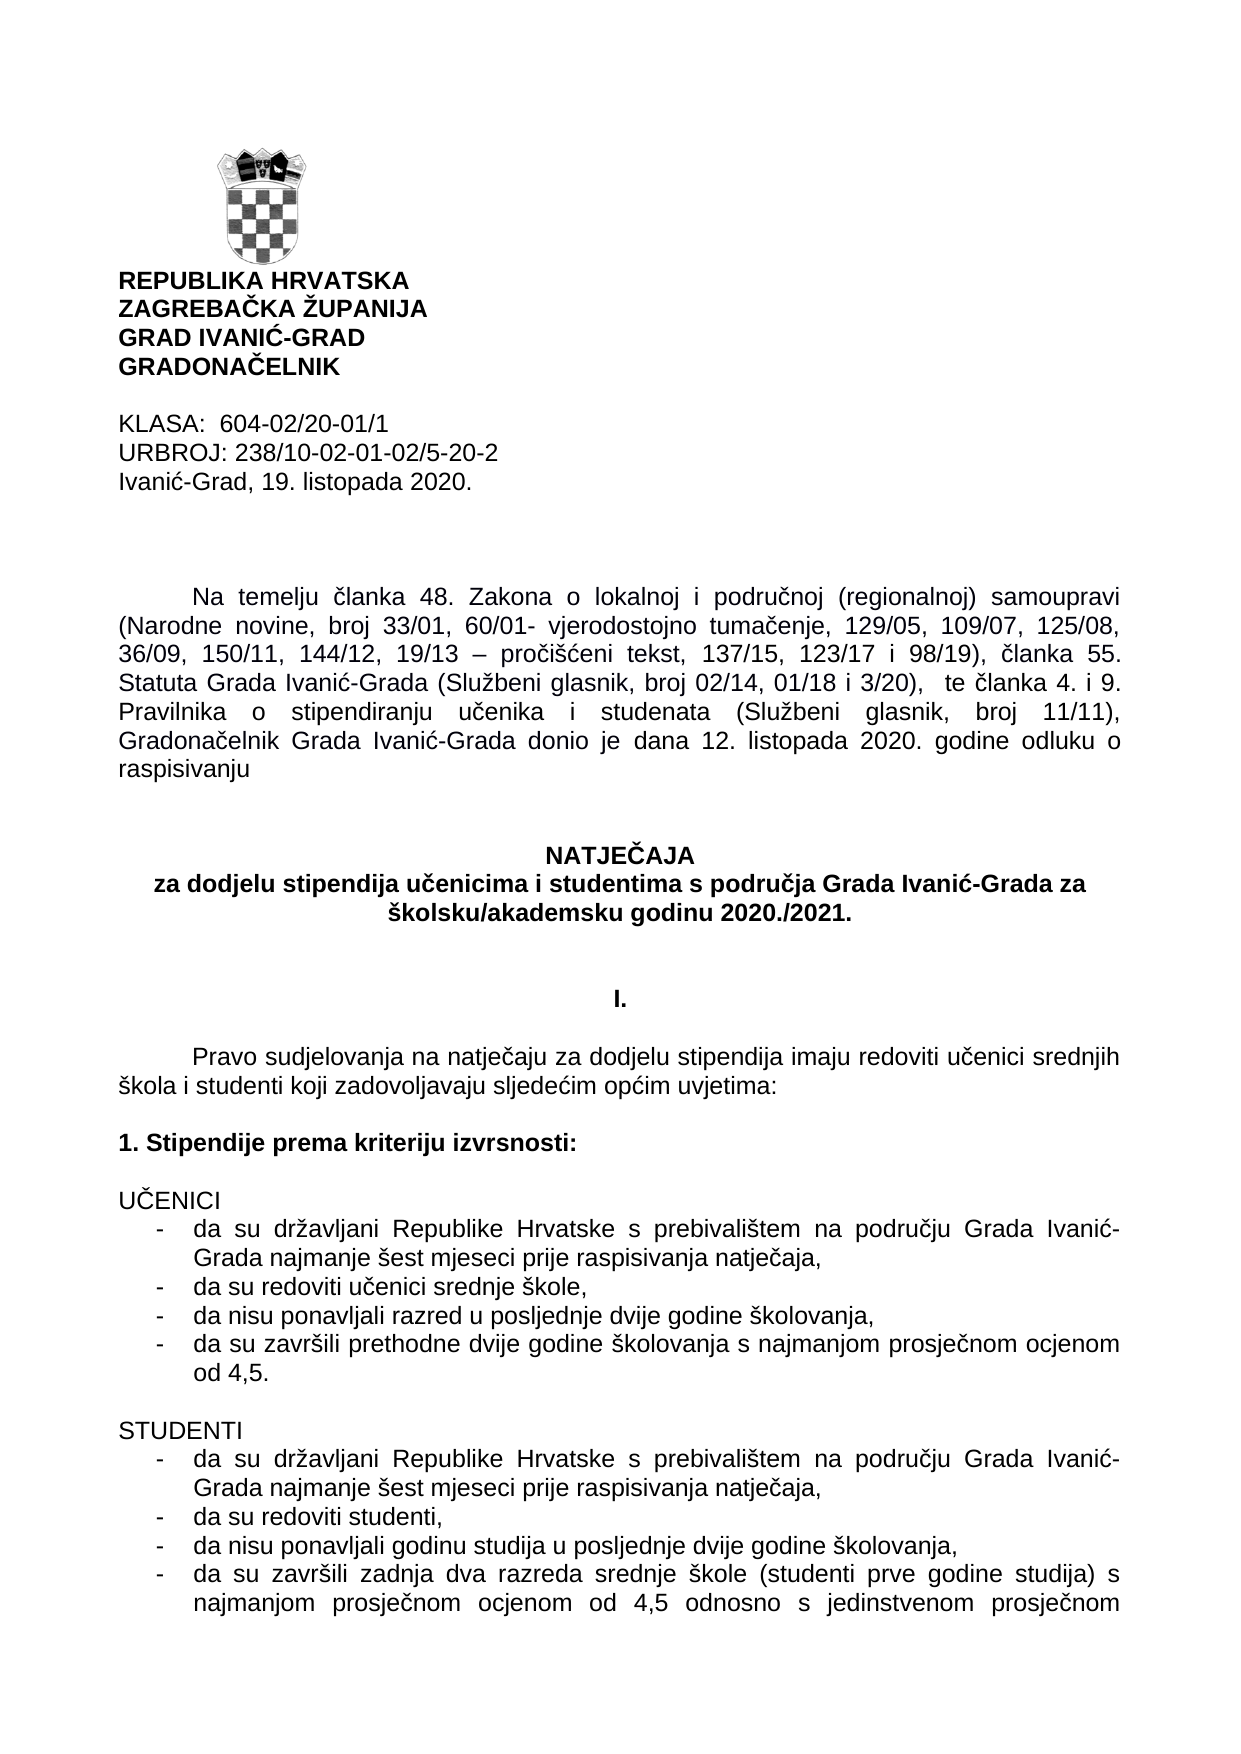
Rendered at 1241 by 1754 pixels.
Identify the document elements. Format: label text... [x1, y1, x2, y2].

list da nisu ponavljali godinu studija u posljednje dvije godine školovanja, [156, 1531, 1122, 1559]
list da su završili prethodne dvije godine školovanja s najmanjom prosječnom ocjenom od 4,5. [156, 1329, 1122, 1387]
text 1. Stipendije prema kriteriju izvrsnosti: [118, 1128, 1122, 1157]
text Pravo sudjelovanja na natječaju za dodjelu stipendija imaju redoviti učenici srednjih škola i studenti koji zadovoljavaju sljedećim općim uvjetima: [118, 1042, 1122, 1099]
list da su državljani Republike Hrvatske s prebivalištem na području Grada Ivanić-Grada najmanje šest mjeseci prije raspisivanja natječaja, [156, 1444, 1122, 1502]
text I. [118, 984, 1122, 1013]
text NATJEČAJA [118, 841, 1122, 869]
list da su redoviti studenti, [156, 1502, 1122, 1531]
text ZAGREBAČKA ŽUPANIJA [118, 294, 1122, 323]
text URBROJ: 238/10-02-01-02/5-20-2 [118, 438, 1122, 467]
list da nisu ponavljali razred u posljednje dvije godine školovanja, [156, 1301, 1122, 1329]
text Ivanić-Grad, 19. listopada 2020. [118, 467, 1122, 496]
text KLASA: 604-02/20-01/1 [118, 409, 1122, 438]
text GRADONAČELNIK [118, 352, 1122, 381]
text UČENICI [118, 1186, 1122, 1214]
text Na temelju članka 48. Zakona o lokalnoj i područnoj (regionalnoj) samoupravi (Narodne novine, broj 33/01, 60/01- vjerodostojno tumačenje, 129/05, 109/07, 125/08, 36/09, 150/11, 144/12, 19/13 – pročišćeni tekst, 137/15, 123/17 i 98/19), članka 55. Statuta Grada Ivanić-Grada (Službeni glasnik, broj 02/14, 01/18 i 3/20), te članka 4. i 9. Pravilnika o stipendiranju učenika i studenata (Službeni glasnik, broj 11/11), Gradonačelnik Grada Ivanić-Grada donio je dana 12. listopada 2020. godine odluku o raspisivanju [118, 582, 1122, 783]
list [156, 1559, 1122, 1617]
picture [215, 146, 308, 266]
text za dodjelu stipendija učenicima i studentima s područja Grada Ivanić-Grada za školsku/akademsku godinu 2020./2021. [118, 869, 1122, 927]
list da su državljani Republike Hrvatske s prebivalištem na području Grada Ivanić-Grada najmanje šest mjeseci prije raspisivanja natječaja, [156, 1214, 1122, 1272]
text STUDENTI [118, 1416, 1122, 1444]
list da su redoviti učenici srednje škole, [156, 1272, 1122, 1301]
text REPUBLIKA HRVATSKA [118, 266, 1122, 294]
text GRAD IVANIĆ-GRAD [118, 323, 1122, 352]
